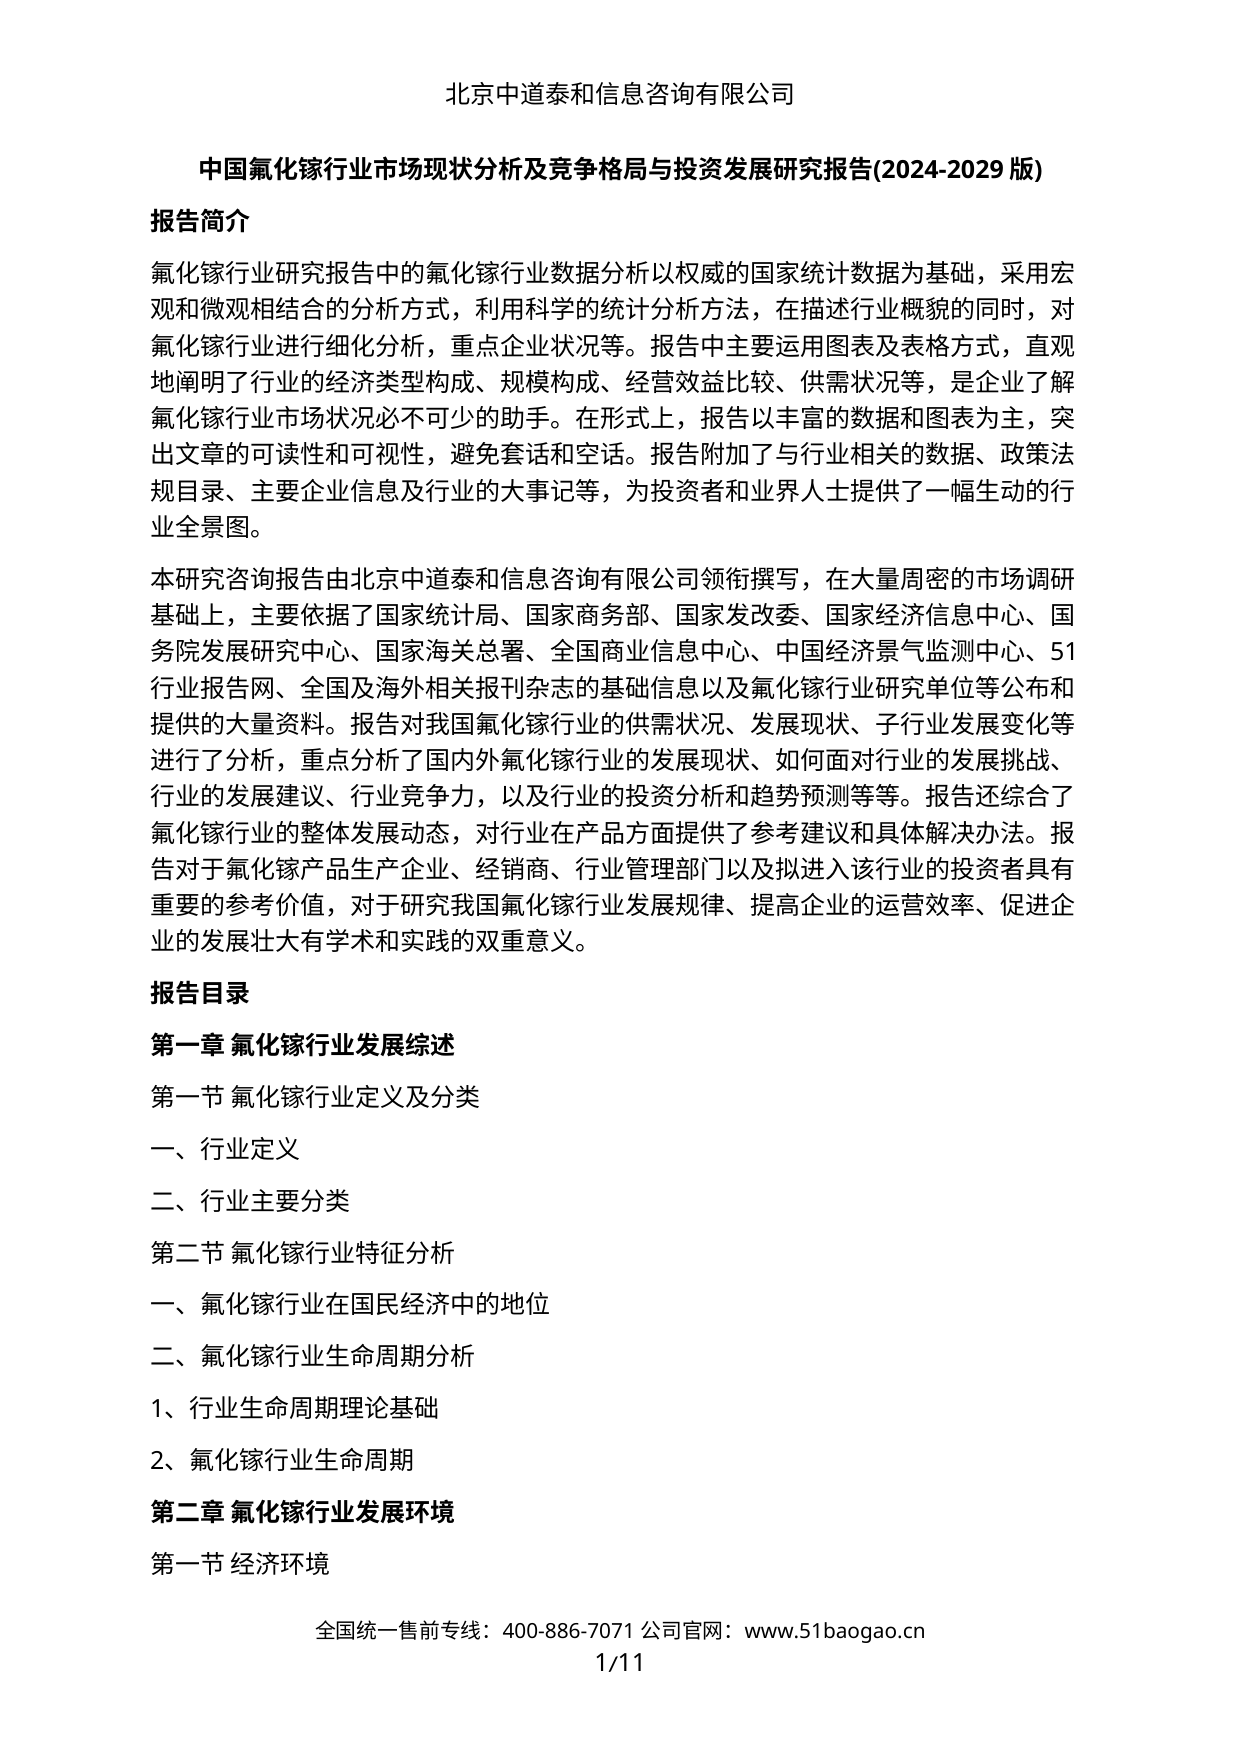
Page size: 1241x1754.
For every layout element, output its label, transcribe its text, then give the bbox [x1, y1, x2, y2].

text 二、行业主要分类 [150, 1181, 1090, 1217]
text 氟化镓行业研究报告中的氟化镓行业数据分析以权威的国家统计数据为基础，采用宏观和微观相结合的分析方式，利用科学的统计分析方法，在描述行业概貌的同时，对氟化镓行业进行细化分析，重点企业状况等。报告中主要运用图表及表格方式，直观地阐明了行业的经济类型构成、规模构成、经营效益比较、供需状况等，是企业了解氟化镓行业市场状况必不可少的助手。在形式上，报告以丰富的数据和图表为主，突出文章的可读性和可视性，避免套话和空话。报告附加了与行业相关的数据、政策法规目录、主要企业信息及行业的大事记等，为投资者和业界人士提供了一幅生动的行业全景图。 [150, 254, 1090, 544]
text 一、氟化镓行业在国民经济中的地位 [150, 1285, 1090, 1321]
text 本研究咨询报告由北京中道泰和信息咨询有限公司领衔撰写，在大量周密的市场调研基础上，主要依据了国家统计局、国家商务部、国家发改委、国家经济信息中心、国务院发展研究中心、国家海关总署、全国商业信息中心、中国经济景气监测中心、51行业报告网、全国及海外相关报刊杂志的基础信息以及氟化镓行业研究单位等公布和提供的大量资料。报告对我国氟化镓行业的供需状况、发展现状、子行业发展变化等进行了分析，重点分析了国内外氟化镓行业的发展现状、如何面对行业的发展挑战、行业的发展建议、行业竞争力，以及行业的投资分析和趋势预测等等。报告还综合了氟化镓行业的整体发展动态，对行业在产品方面提供了参考建议和具体解决办法。报告对于氟化镓产品生产企业、经销商、行业管理部门以及拟进入该行业的投资者具有重要的参考价值，对于研究我国氟化镓行业发展规律、提高企业的运营效率、促进企业的发展壮大有学术和实践的双重意义。 [150, 559, 1090, 958]
text 一、行业定义 [150, 1129, 1090, 1166]
text 1、行业生命周期理论基础 [150, 1389, 1090, 1425]
text 第一节 经济环境 [150, 1544, 1090, 1581]
text 第一章 氟化镓行业发展综述 [150, 1026, 1090, 1062]
text 第二章 氟化镓行业发展环境 [150, 1492, 1090, 1529]
text 2、氟化镓行业生命周期 [150, 1441, 1090, 1477]
text 第一节 氟化镓行业定义及分类 [150, 1077, 1090, 1114]
text 第二节 氟化镓行业特征分析 [150, 1233, 1090, 1269]
text 报告简介 [150, 202, 1090, 238]
text 中国氟化镓行业市场现状分析及竞争格局与投资发展研究报告(2024-2029版) [150, 150, 1090, 186]
text 二、氟化镓行业生命周期分析 [150, 1337, 1090, 1373]
text 报告目录 [150, 974, 1090, 1010]
